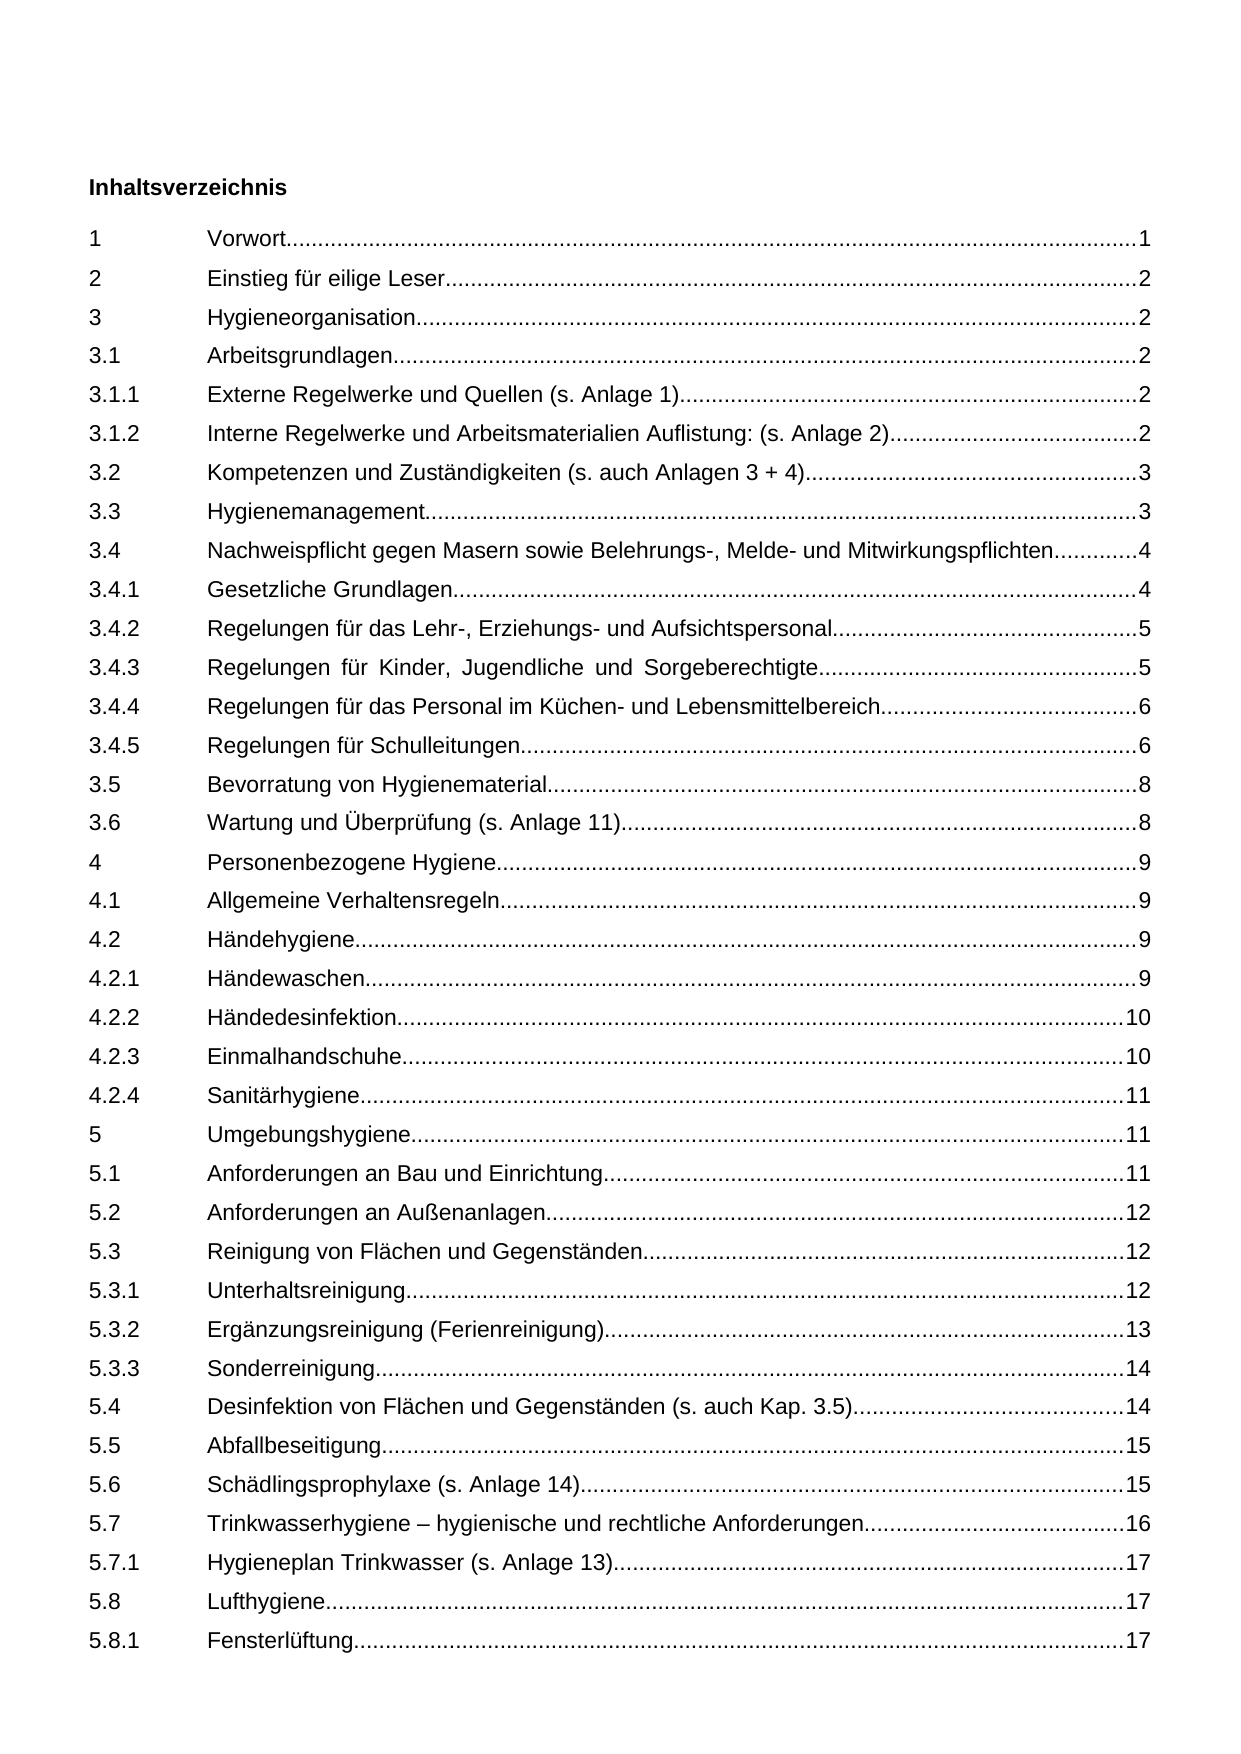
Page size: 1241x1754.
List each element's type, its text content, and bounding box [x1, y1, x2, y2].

text Inhaltsverzeichnis [89, 174, 1152, 200]
